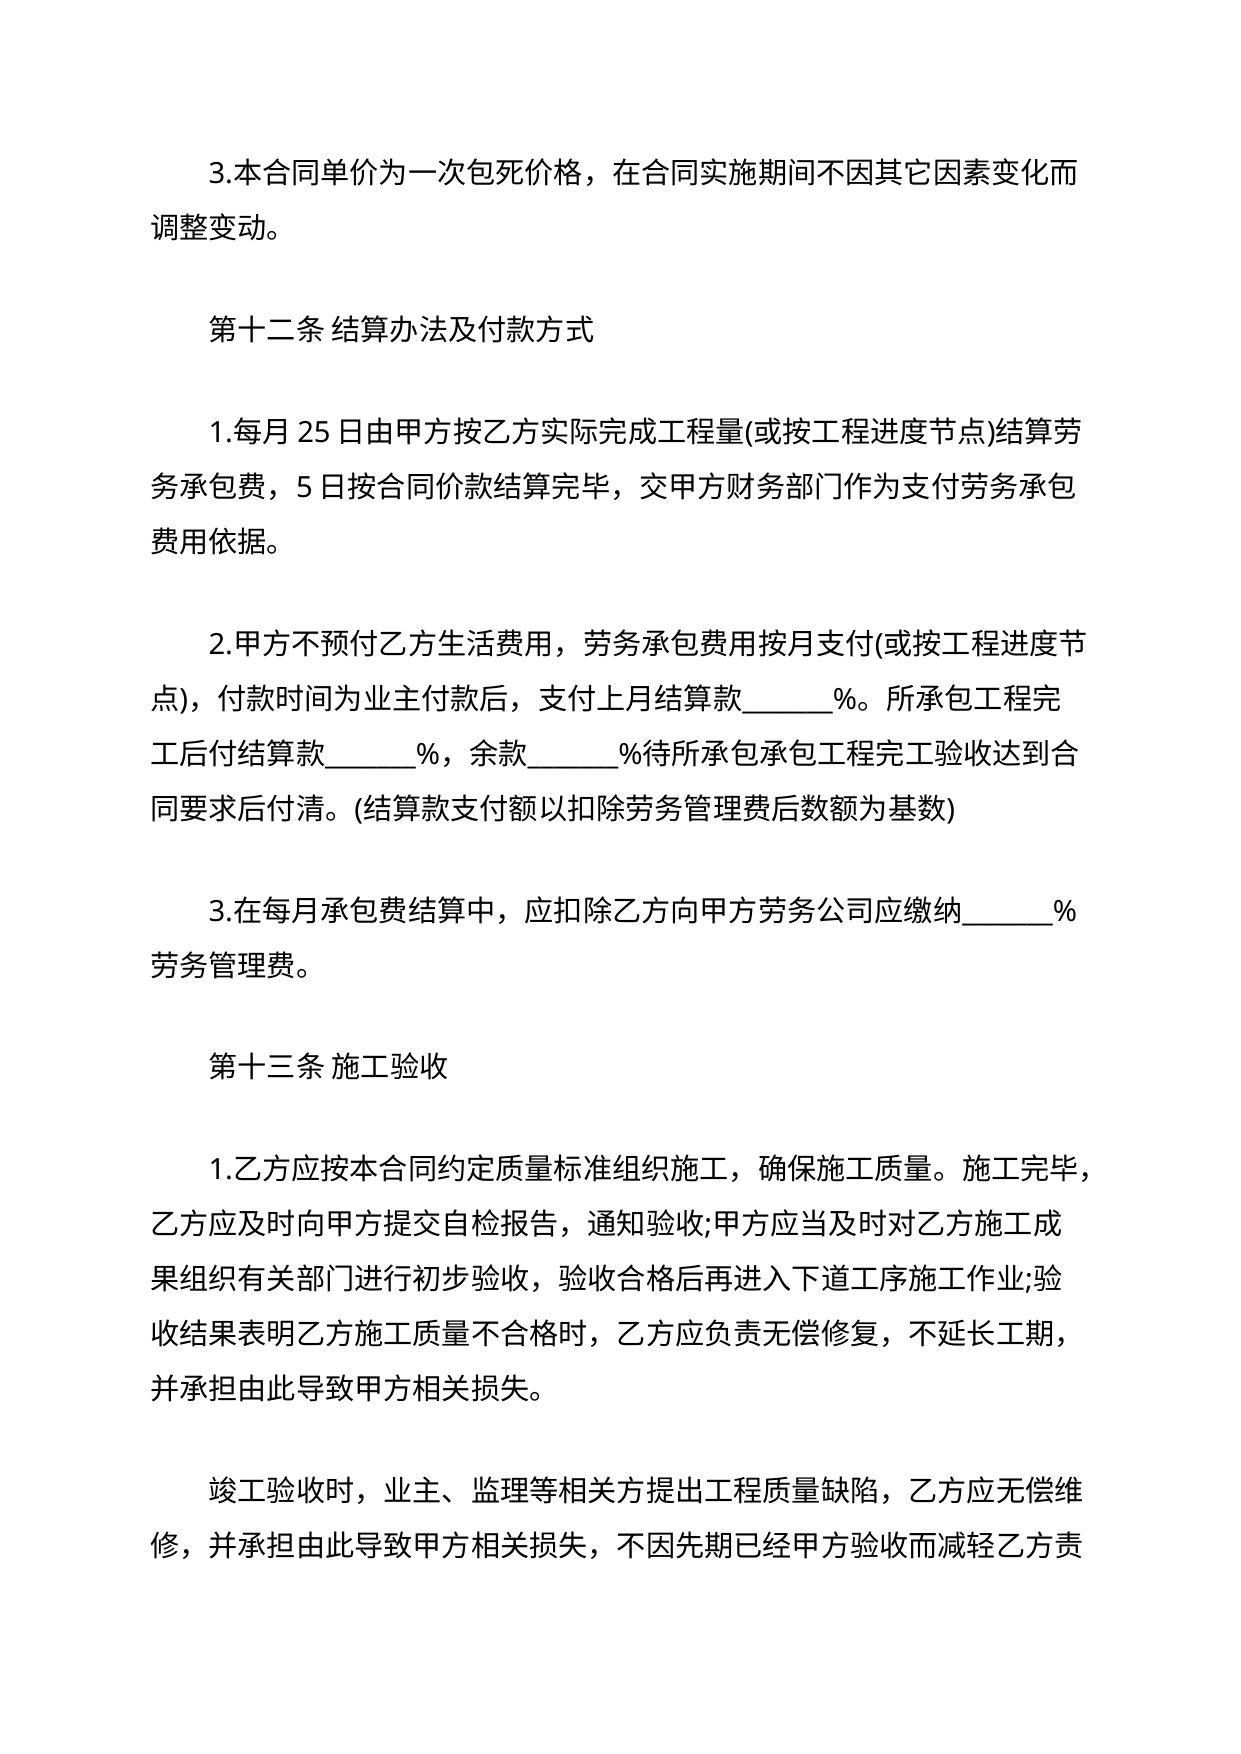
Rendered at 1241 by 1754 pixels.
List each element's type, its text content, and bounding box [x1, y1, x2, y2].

text 3.本合同单价为一次包死价格，在合同实施期间不因其它因素变化而调整变动。 [150, 150, 1090, 247]
text 1.乙方应按本合同约定质量标准组织施工，确保施工质量。施工完毕，乙方应及时向甲方提交自检报告，通知验收;甲方应当及时对乙方施工成果组织有关部门进行初步验收，验收合格后再进入下道工序施工作业;验收结果表明乙方施工质量不合格时，乙方应负责无偿修复，不延长工期，并承担由此导致甲方相关损失。 [150, 1146, 1090, 1408]
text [150, 1467, 1090, 1565]
text 第十三条 施工验收 [150, 1044, 1090, 1086]
text 3.在每月承包费结算中，应扣除乙方向甲方劳务公司应缴纳_______%劳务管理费。 [150, 887, 1090, 984]
text 1.每月25日由甲方按乙方实际完成工程量(或按工程进度节点)结算劳务承包费，5日按合同价款结算完毕，交甲方财务部门作为支付劳务承包费用依据。 [150, 408, 1090, 561]
text 第十二条 结算办法及付款方式 [150, 307, 1090, 349]
text 2.甲方不预付乙方生活费用，劳务承包费用按月支付(或按工程进度节点)，付款时间为业主付款后，支付上月结算款_______%。所承包工程完工后付结算款_______%，余款_______%待所承包承包工程完工验收达到合同要求后付清。(结算款支付额以扣除劳务管理费后数额为基数) [150, 620, 1090, 828]
